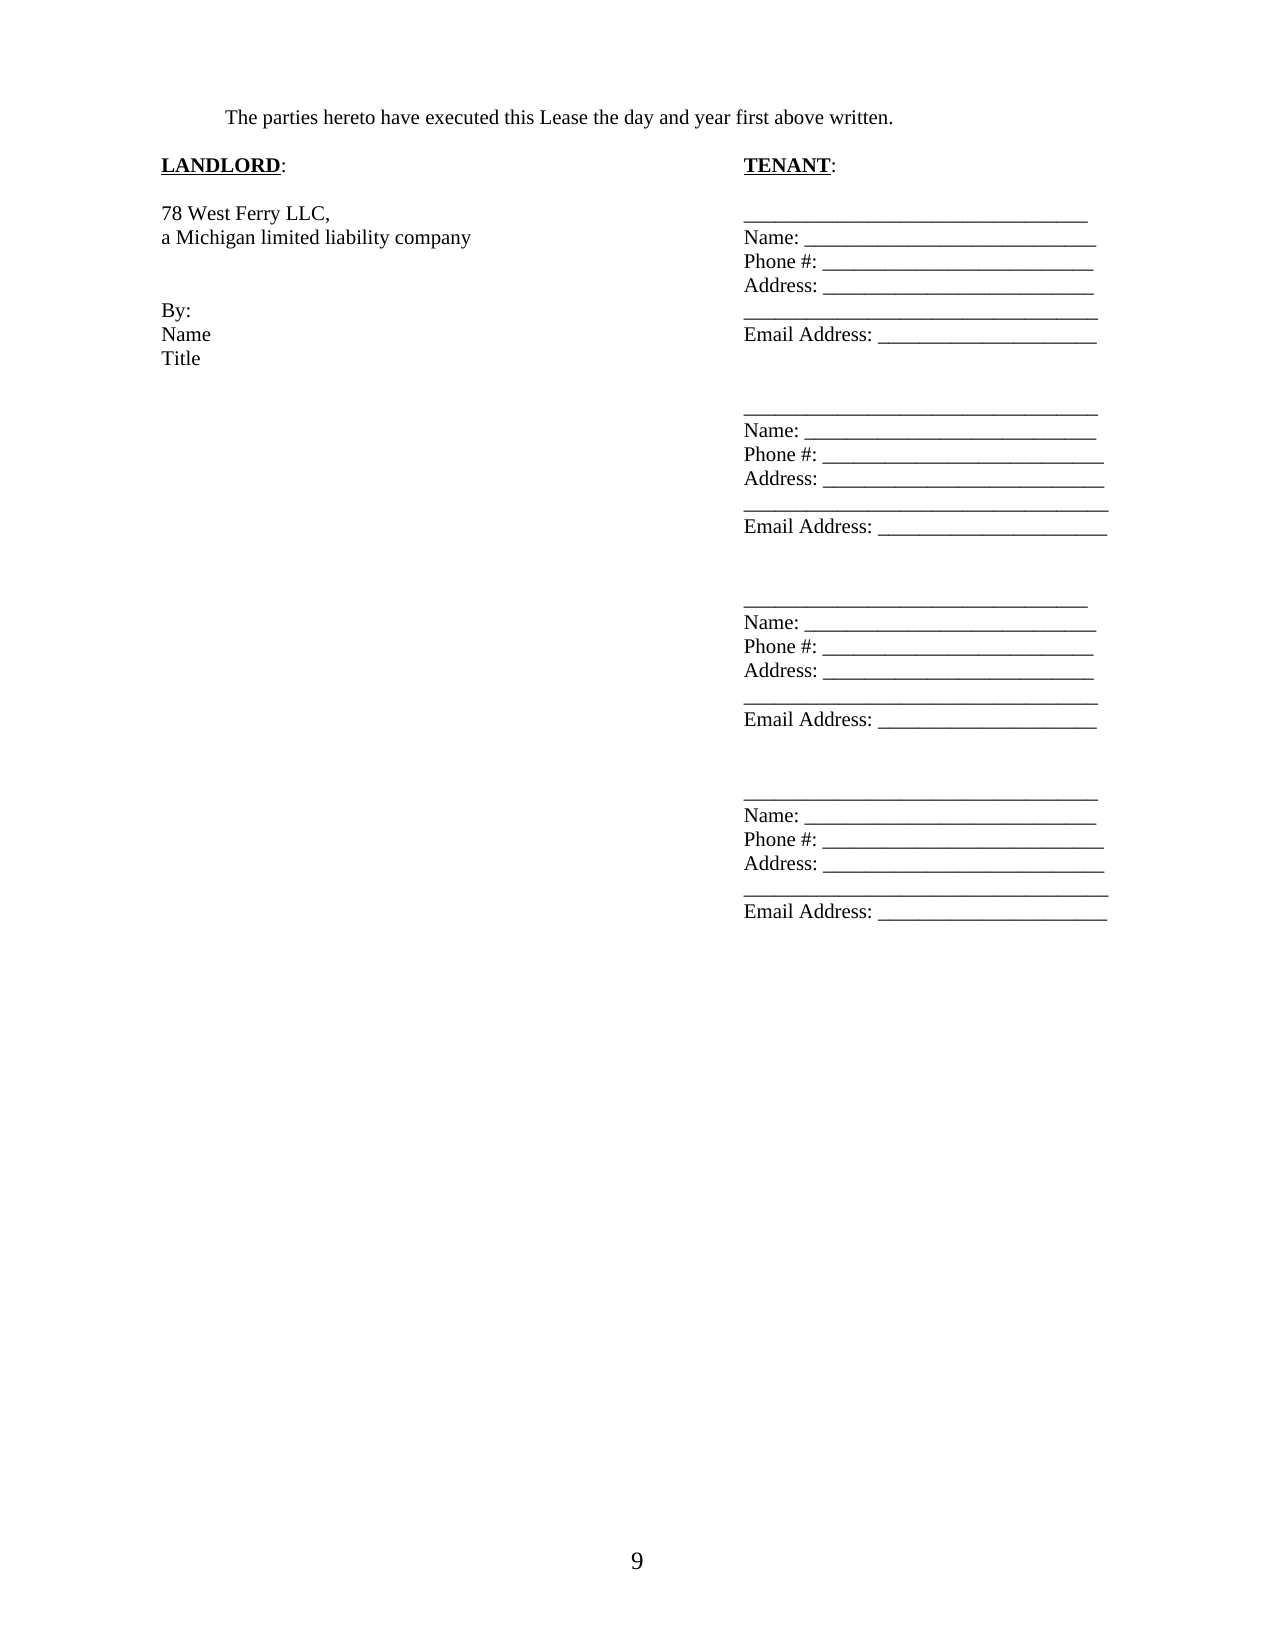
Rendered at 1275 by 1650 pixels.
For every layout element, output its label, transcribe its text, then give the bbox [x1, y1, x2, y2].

text The parties hereto have executed this Lease the day and year first above written. [150, 105, 1125, 129]
table_header TENANT: _________________________________ Name: ____________________________ Phone #: __________________________ Address: __________________________ __________________________________ Email Address: _____________________ __________________________________ Name: ____________________________ Phone #: ___________________________ Address: ___________________________ ___________________________________ Email Address: ______________________ _________________________________ Name: ____________________________ Phone #: __________________________ Address: __________________________ __________________________________ Email Address: _____________________ __________________________________ Name: ____________________________ Phone #: ___________________________ Address: ___________________________ ___________________________________ Email Address: ______________________ [658, 153, 1147, 995]
table_header LANDLORD: 78 West Ferry LLC, a Michigan limited liability company By: Name Title [150, 153, 657, 995]
